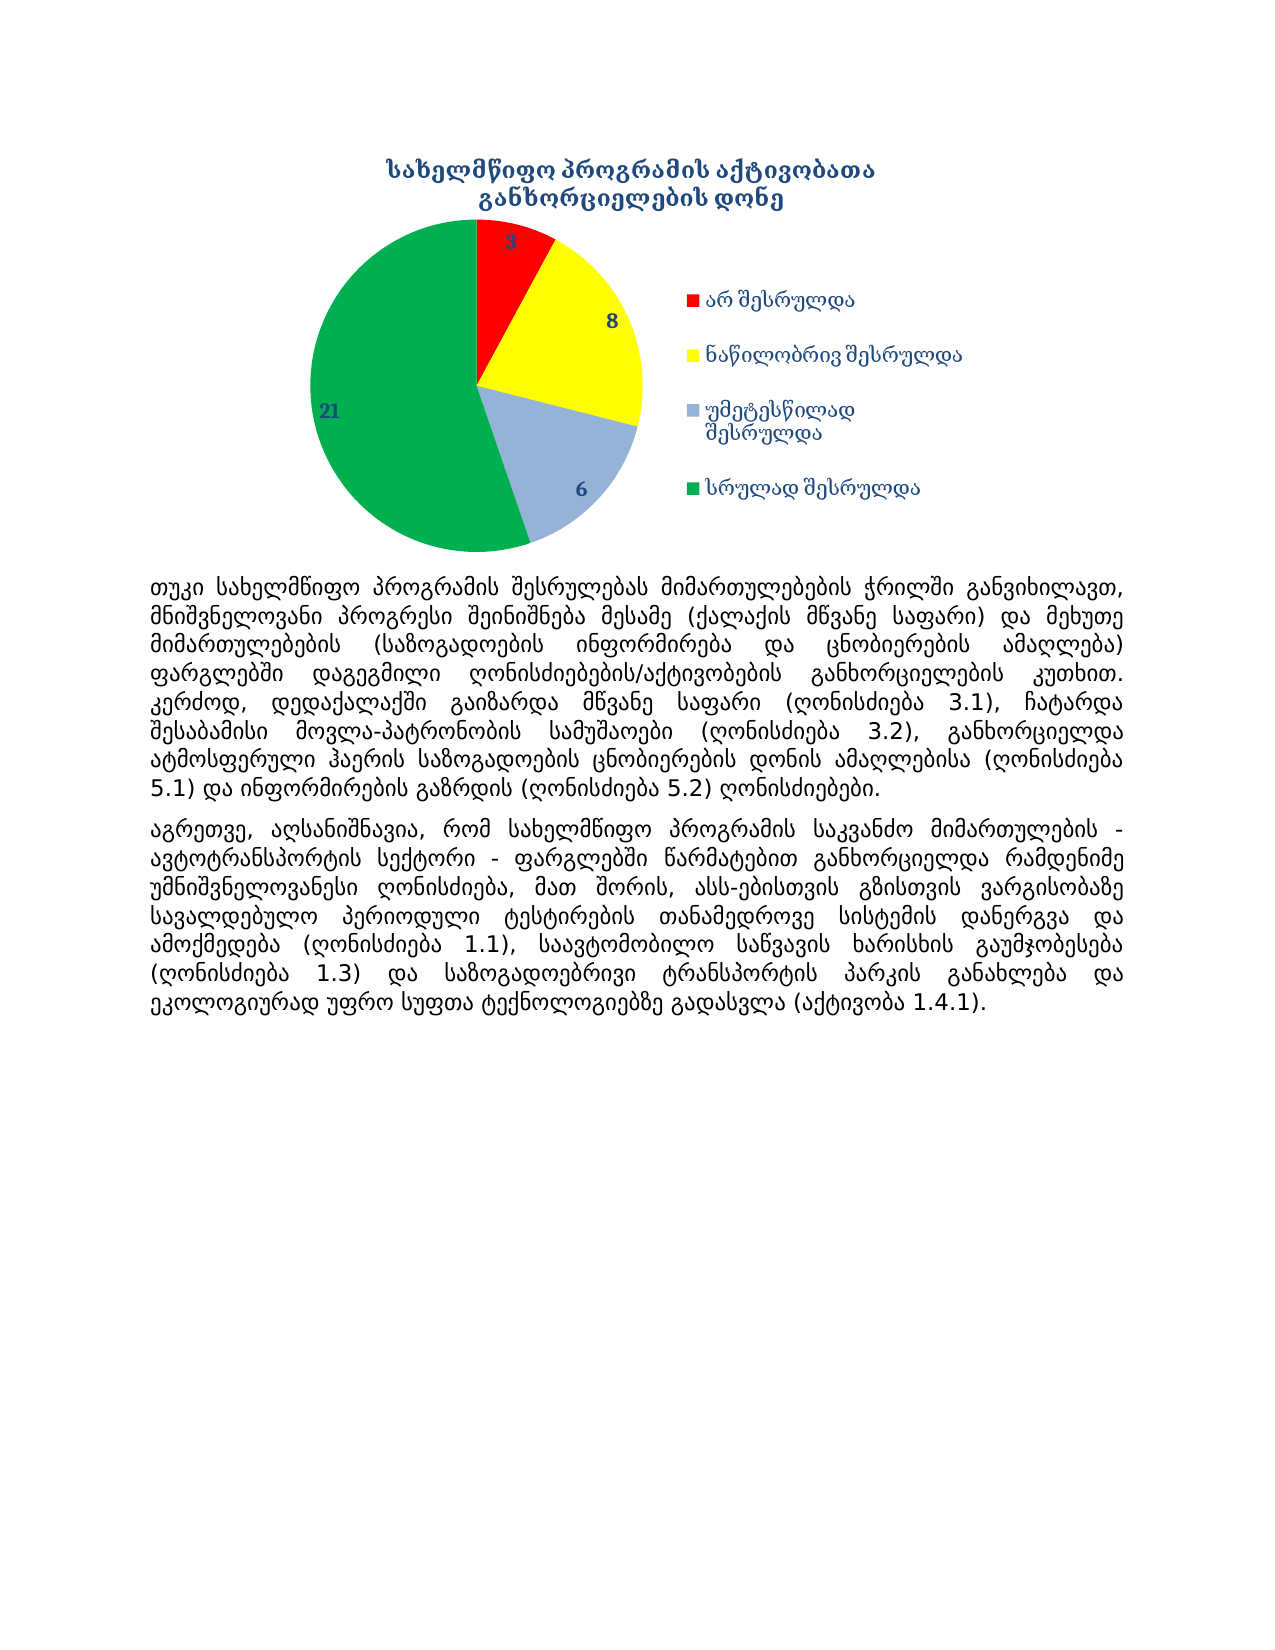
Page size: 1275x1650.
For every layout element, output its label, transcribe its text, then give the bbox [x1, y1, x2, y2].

text აგრეთვე, აღსანიშნავია, რომ სახელმწიფო პროგრამის საკვანძო მიმართულების - ავტოტრანსპორტის სექტორი - ფარგლებში წარმატებით განხორციელდა რამდენიმე უმნიშვნელოვანესი ღონისძიება, მათ შორის, ასს-ებისთვის გზისთვის ვარგისობაზე სავალდებულო პერიოდული ტესტირების თანამედროვე სისტემის დანერგვა და ამოქმედება (ღონისძიება 1.1), საავტომობილო საწვავის ხარისხის გაუმჯობესება (ღონისძიება 1.3) და საზოგადოებრივი ტრანსპორტის პარკის განახლება და ეკოლოგიურად უფრო სუფთა ტექნოლოგიებზე გადასვლა (აქტივობა 1.4.1). [150, 817, 1125, 1016]
text თუკი სახელმწიფო პროგრამის შესრულებას მიმართულებების ჭრილში განვიხილავთ, მნიშვნელოვანი პროგრესი შეინიშნება მესამე (ქალაქის მწვანე საფარი) და მეხუთე მიმართულებების (საზოგადოების ინფორმირება და ცნობიერების ამაღლება) ფარგლებში დაგეგმილი ღონისძიებების/აქტივობების განხორციელების კუთხით. კერძოდ, დედაქალაქში გაიზარდა მწვანე საფარი (ღონისძიება 3.1), ჩატარდა შესაბამისი მოვლა-პატრონობის სამუშაოები (ღონისძიება 3.2), განხორციელდა ატმოსფერული ჰაერის საზოგადოების ცნობიერების დონის ამაღლებისა (ღონისძიება 5.1) და ინფორმირების გაზრდის (ღონისძიება 5.2) ღონისძიებები. [150, 574, 1125, 802]
